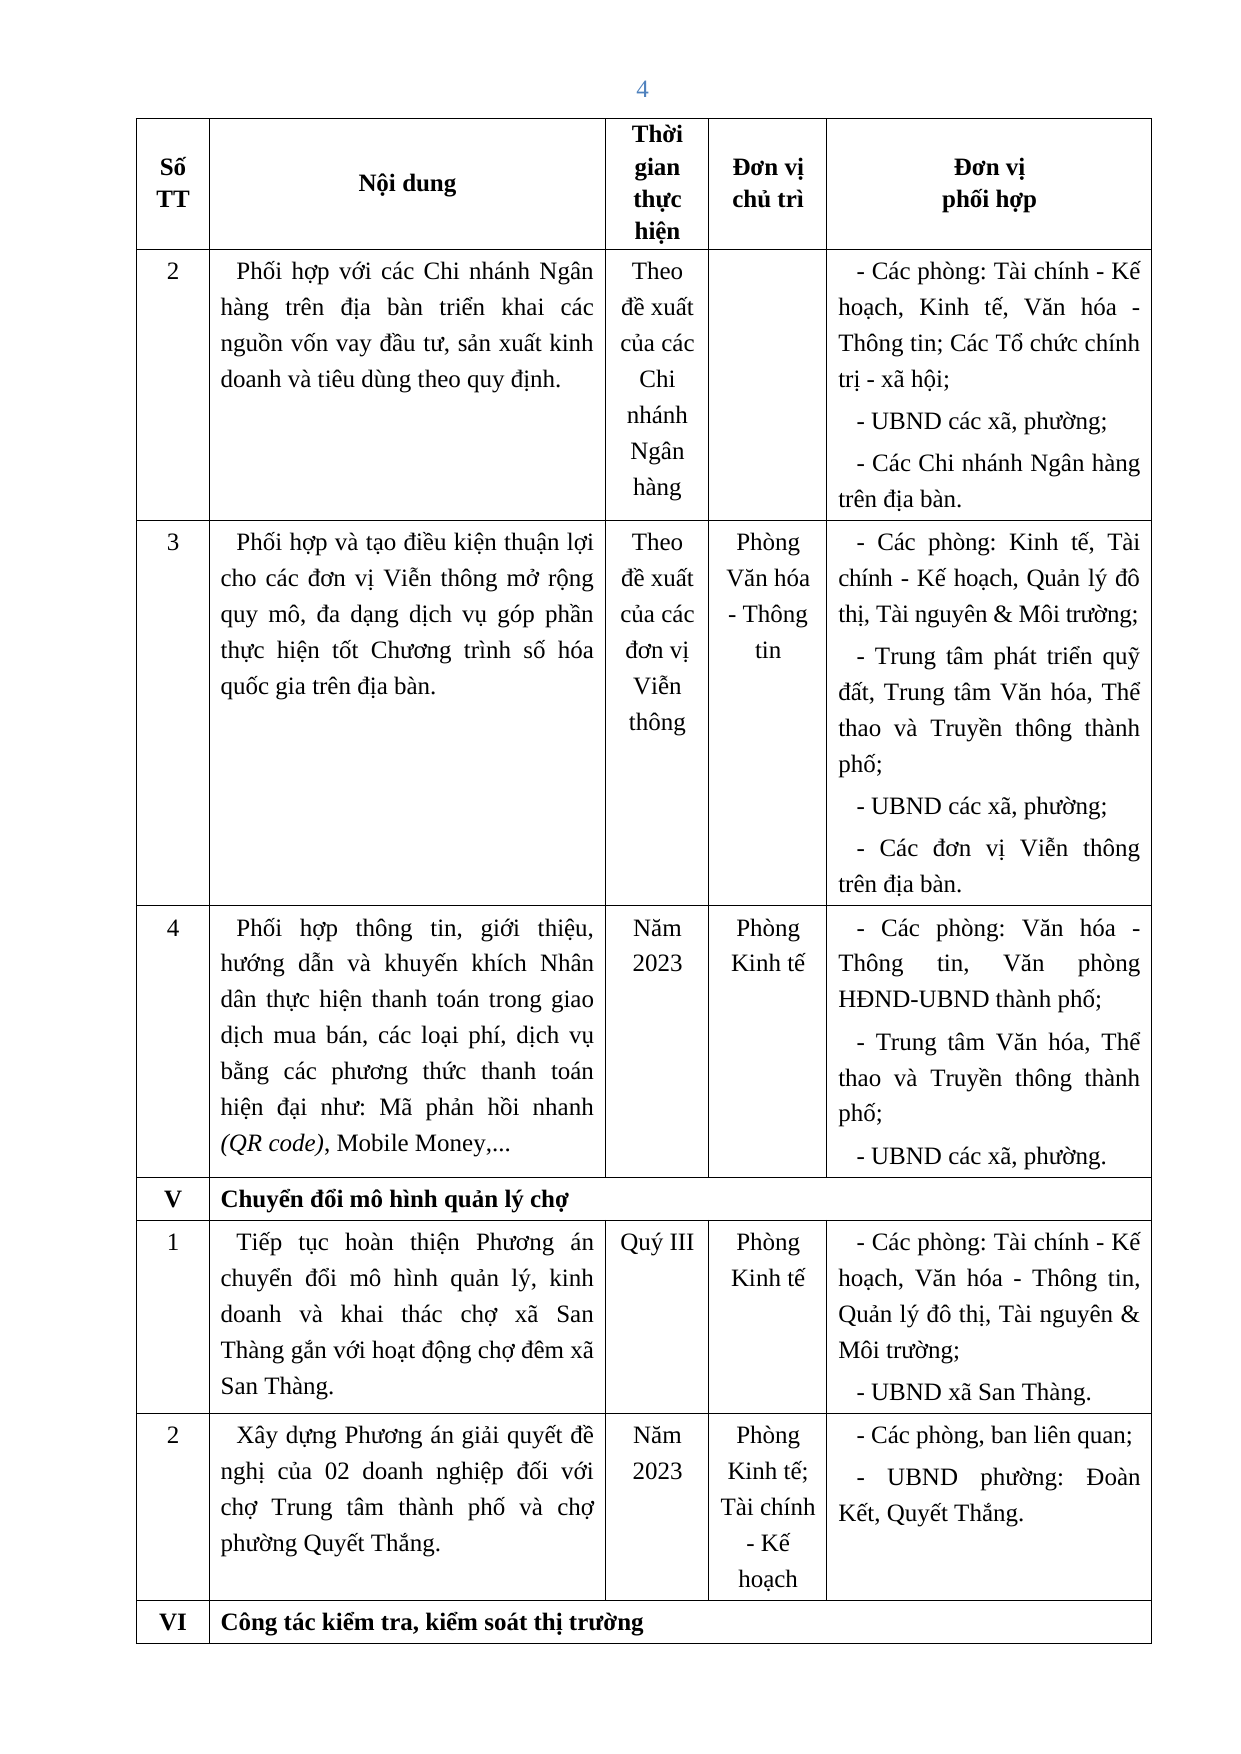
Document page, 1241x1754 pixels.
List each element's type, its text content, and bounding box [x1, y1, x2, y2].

table_cell Theo đề xuất của các Chi nhánh Ngân hàng [606, 250, 708, 520]
table_cell Phòng Văn hóa - Thông tin [709, 521, 826, 905]
table_header Đơn vị chủ trì [709, 119, 826, 249]
table_cell 1 [137, 1221, 209, 1413]
table_cell Chuyển đổi mô hình quản lý chợ [210, 1178, 1151, 1220]
table_cell Công tác kiểm tra, kiểm soát thị trường [210, 1601, 1151, 1643]
table_cell Phối hợp thông tin, giới thiệu, hướng dẫn và khuyến khích Nhân dân thực hiện thanh toán trong giao dịch mua bán, các loại phí, dịch vụ bằng các phương thức thanh toán hiện đại như: Mã phản hồi nhanh (QR code), Mobile Money,... [210, 906, 605, 1177]
table_cell V [137, 1178, 209, 1220]
table_cell 3 [137, 521, 209, 905]
table_cell - Các phòng, ban liên quan; - UBND phường: Đoàn Kết, Quyết Thắng. [827, 1414, 1151, 1600]
table_cell - Các phòng: Tài chính - Kế hoạch, Văn hóa - Thông tin, Quản lý đô thị, Tài nguyên & Môi trường; - UBND xã San Thàng. [827, 1221, 1151, 1413]
table_header Đơn vị phối hợp [827, 119, 1151, 249]
table_cell Phối hợp với các Chi nhánh Ngân hàng trên địa bàn triển khai các nguồn vốn vay đầu tư, sản xuất kinh doanh và tiêu dùng theo quy định. [210, 250, 605, 520]
table_header Thời gian thực hiện [606, 119, 708, 249]
table_cell Năm 2023 [606, 1414, 708, 1600]
table_cell VI [137, 1601, 209, 1643]
table_cell 2 [137, 250, 209, 520]
table_cell 4 [137, 906, 209, 1177]
table_cell Phòng Kinh tế [709, 906, 826, 1177]
table_header Nội dung [210, 119, 605, 249]
table_cell Xây dựng Phương án giải quyết đề nghị của 02 doanh nghiệp đối với chợ Trung tâm thành phố và chợ phường Quyết Thắng. [210, 1414, 605, 1600]
table_cell Năm 2023 [606, 906, 708, 1177]
table_cell Phòng Kinh tế [709, 1221, 826, 1413]
table_cell - Các phòng: Kinh tế, Tài chính - Kế hoạch, Quản lý đô thị, Tài nguyên & Môi trường; - Trung tâm phát triển quỹ đất, Trung tâm Văn hóa, Thể thao và Truyền thông thành phố; - UBND các xã, phường; - Các đơn vị Viễn thông trên địa bàn. [827, 521, 1151, 905]
table_cell 2 [137, 1414, 209, 1600]
table_cell - Các phòng: Tài chính - Kế hoạch, Kinh tế, Văn hóa - Thông tin; Các Tổ chức chính trị - xã hội; - UBND các xã, phường; - Các Chi nhánh Ngân hàng trên địa bàn. [827, 250, 1151, 520]
table_cell Phòng Kinh tế; Tài chính - Kế hoạch [709, 1414, 826, 1600]
table_cell Quý III [606, 1221, 708, 1413]
table_cell [709, 250, 826, 520]
table_cell Tiếp tục hoàn thiện Phương án chuyển đổi mô hình quản lý, kinh doanh và khai thác chợ xã San Thàng gắn với hoạt động chợ đêm xã San Thàng. [210, 1221, 605, 1413]
table_cell - Các phòng: Văn hóa - Thông tin, Văn phòng HĐND-UBND thành phố; - Trung tâm Văn hóa, Thể thao và Truyền thông thành phố; - UBND các xã, phường. [827, 906, 1151, 1177]
table_cell Theo đề xuất của các đơn vị Viễn thông [606, 521, 708, 905]
table_header Số TT [137, 119, 209, 249]
table_cell Phối hợp và tạo điều kiện thuận lợi cho các đơn vị Viễn thông mở rộng quy mô, đa dạng dịch vụ góp phần thực hiện tốt Chương trình số hóa quốc gia trên địa bàn. [210, 521, 605, 905]
